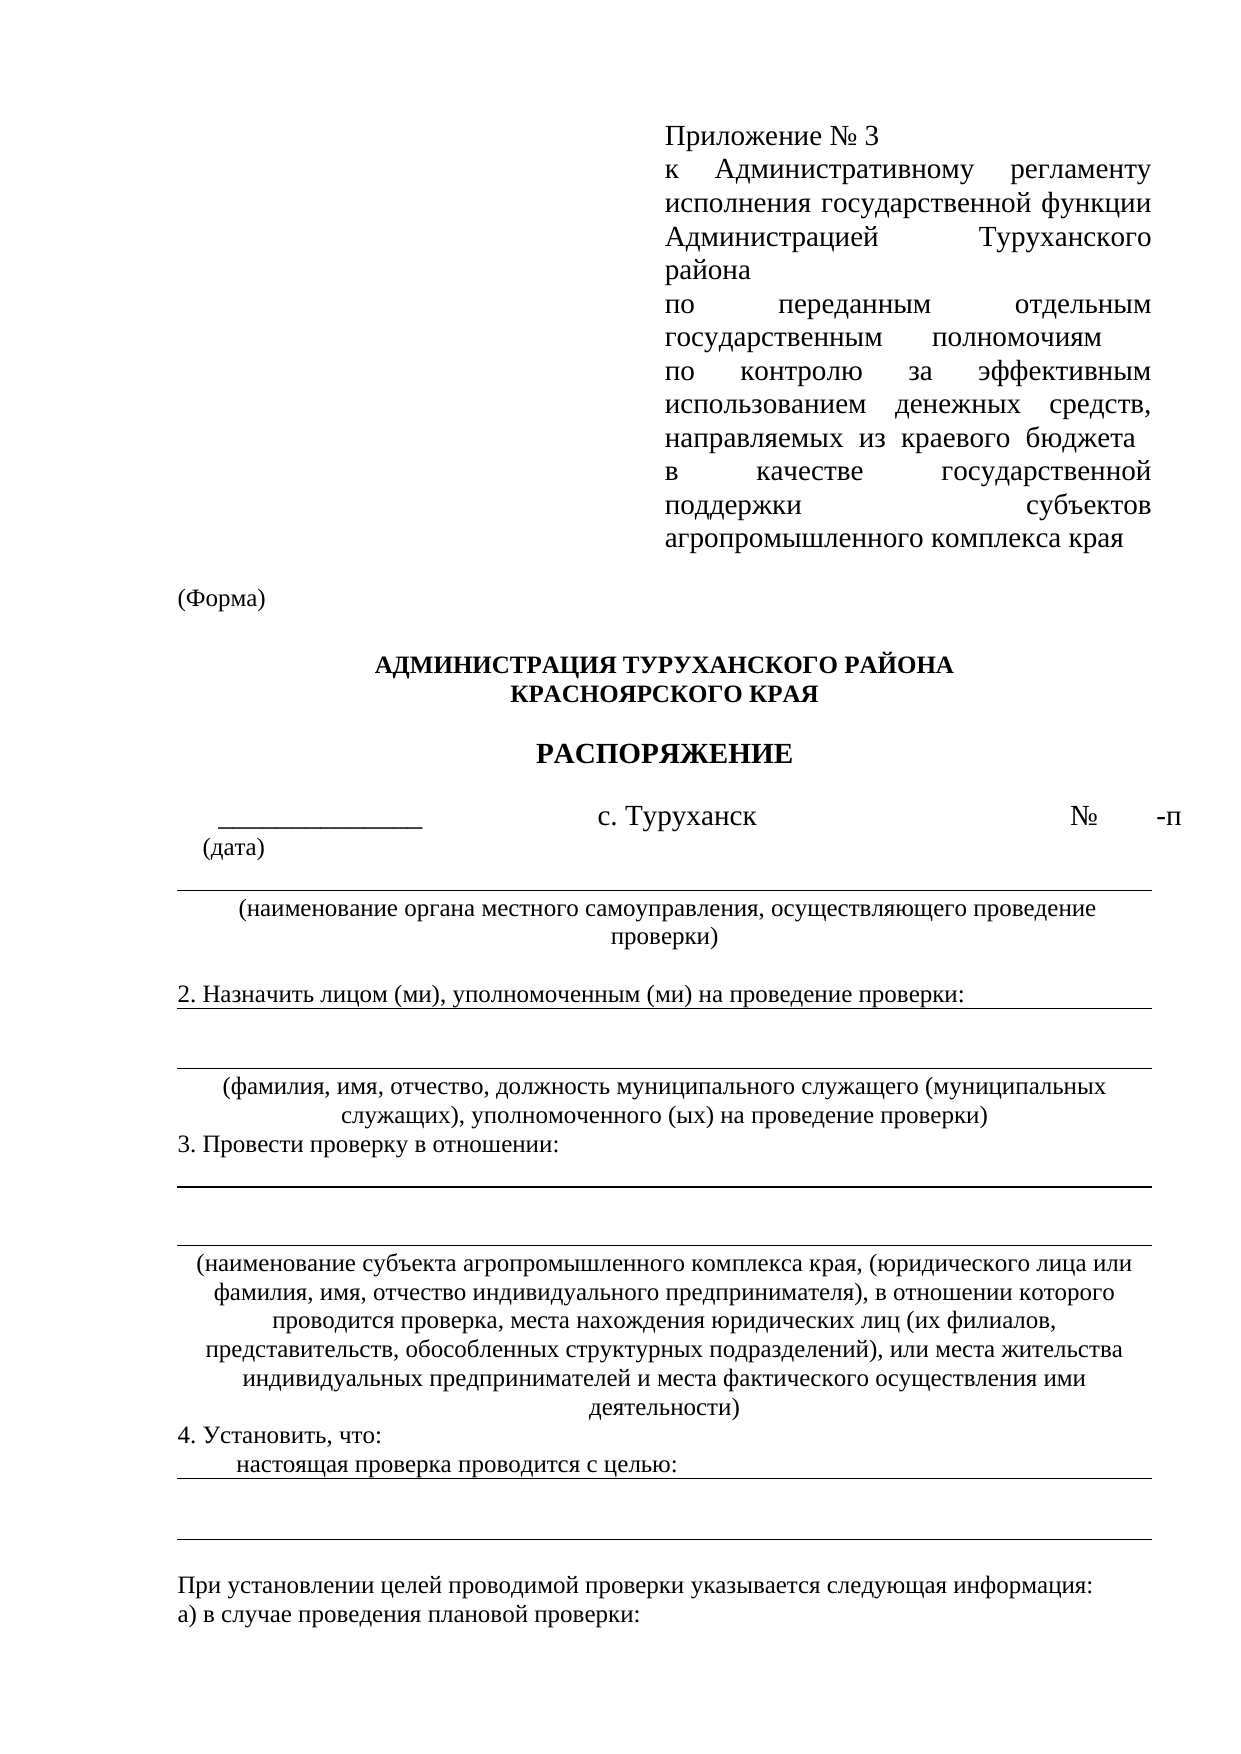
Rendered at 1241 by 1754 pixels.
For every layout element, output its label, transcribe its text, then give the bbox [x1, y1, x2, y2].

text Приложение № 3 [664, 118, 1152, 152]
text (Форма) [177, 583, 1152, 612]
text (фамилия, имя, отчество, должность муниципального служащего (муниципальных служащих), уполномоченного (ых) на проведение проверки) [177, 1069, 1152, 1129]
text настоящая проверка проводится с целью: [177, 1449, 1152, 1478]
text РАСПОРЯЖЕНИЕ [177, 736, 1152, 770]
text КРАСНОЯРСКОГО КРАЯ [177, 679, 1152, 707]
text (наименование субъекта агропромышленного комплекса края, (юридического лица или фамилия, имя, отчество индивидуального предпринимателя), в отношении которого проводится проверка, места нахождения юридических лиц (их филиалов, представительств, обособленных структурных подразделений), или места жительства индивидуальных предпринимателей и места фактического осуществления ими деятельности) [177, 1246, 1152, 1421]
text АДМИНИСТРАЦИЯ ТУРУХАНСКОГО РАЙОНА [177, 650, 1152, 679]
table_header № -п [773, 799, 1193, 832]
text к Административному регламенту исполнения государственной функции Администрацией Туруханского района по переданным отдельным государственным полномочиям по контролю за эффективным использованием денежных средств, направляемых из краевого бюджета в качестве государственной поддержки субъектов агропромышленного комплекса края [664, 152, 1152, 554]
text а) в случае проведения плановой проверки: [177, 1599, 1152, 1628]
text (наименование органа местного самоуправления, осуществляющего проведение проверки) [177, 891, 1152, 950]
text При установлении целей проводимой проверки указывается следующая информация: [177, 1571, 1152, 1599]
text 2. Назначить лицом (ми), уполномоченным (ми) на проведение проверки: [177, 979, 1152, 1008]
text 4. Установить, что: [177, 1421, 1152, 1449]
text (дата) [177, 832, 1152, 861]
text 3. Провести проверку в отношении: [177, 1129, 1152, 1158]
table_header ______________ с. Туруханск [207, 799, 772, 832]
